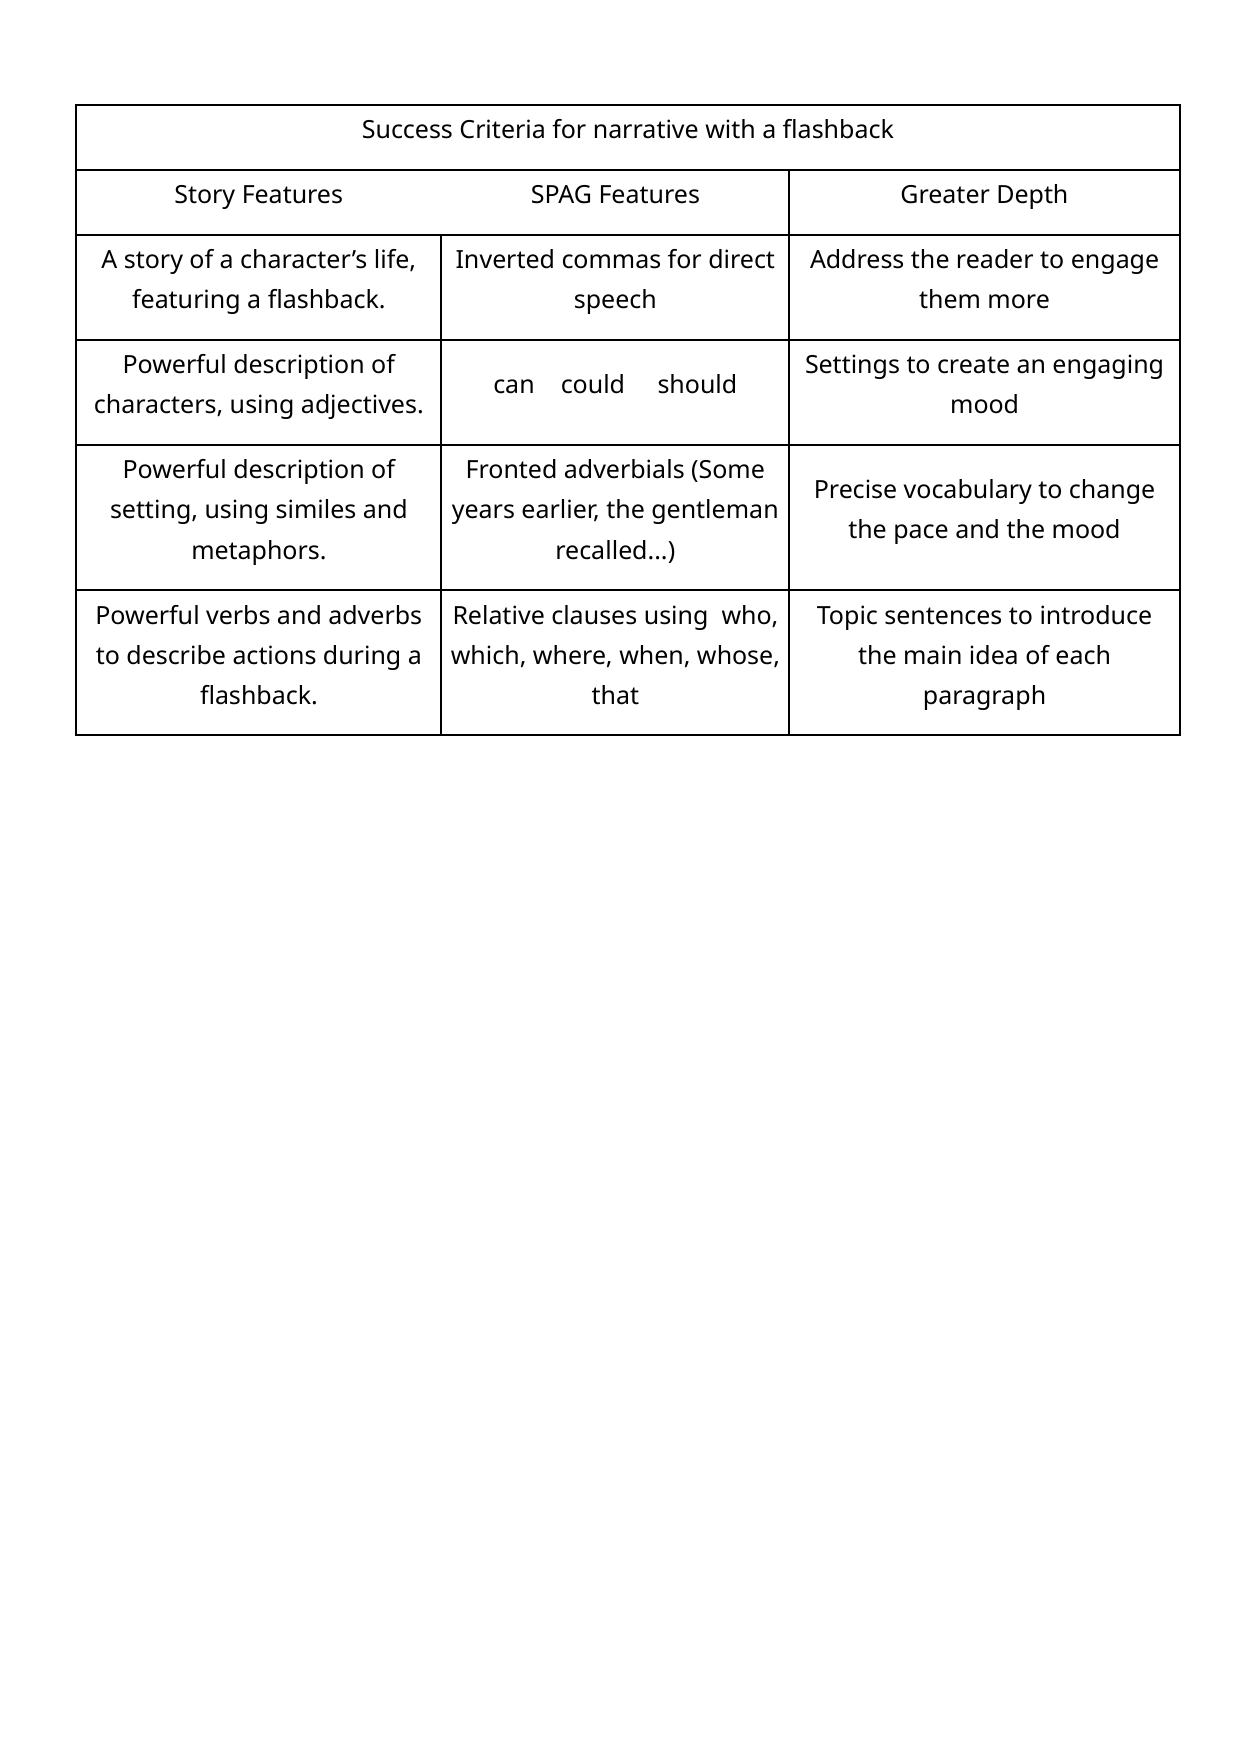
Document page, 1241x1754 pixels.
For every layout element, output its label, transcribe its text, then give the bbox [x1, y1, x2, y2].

table_cell Topic sentences to introduce the main idea of each paragraph [790, 591, 1179, 734]
table_cell Powerful description of setting, using similes and metaphors. [77, 446, 440, 589]
table_cell A story of a character’s life, featuring a flashback. [77, 236, 440, 339]
table_cell Greater Depth [790, 171, 1179, 234]
table_cell Powerful verbs and adverbs to describe actions during a flashback. [77, 591, 440, 734]
table_header Success Criteria for narrative with a flashback [77, 106, 1179, 169]
table_cell can could should [442, 341, 788, 444]
table_cell Relative clauses using who, which, where, when, whose, that [442, 591, 788, 734]
table_cell Precise vocabulary to change the pace and the mood [790, 446, 1179, 589]
table_cell Settings to create an engaging mood [790, 341, 1179, 444]
table_cell Story Features [77, 171, 441, 234]
table_cell Powerful description of characters, using adjectives. [77, 341, 440, 444]
table_cell Inverted commas for direct speech [442, 236, 788, 339]
table_cell SPAG Features [441, 171, 788, 234]
table_cell Address the reader to engage them more [790, 236, 1179, 339]
table_cell Fronted adverbials (Some years earlier, the gentleman recalled...) [442, 446, 788, 589]
